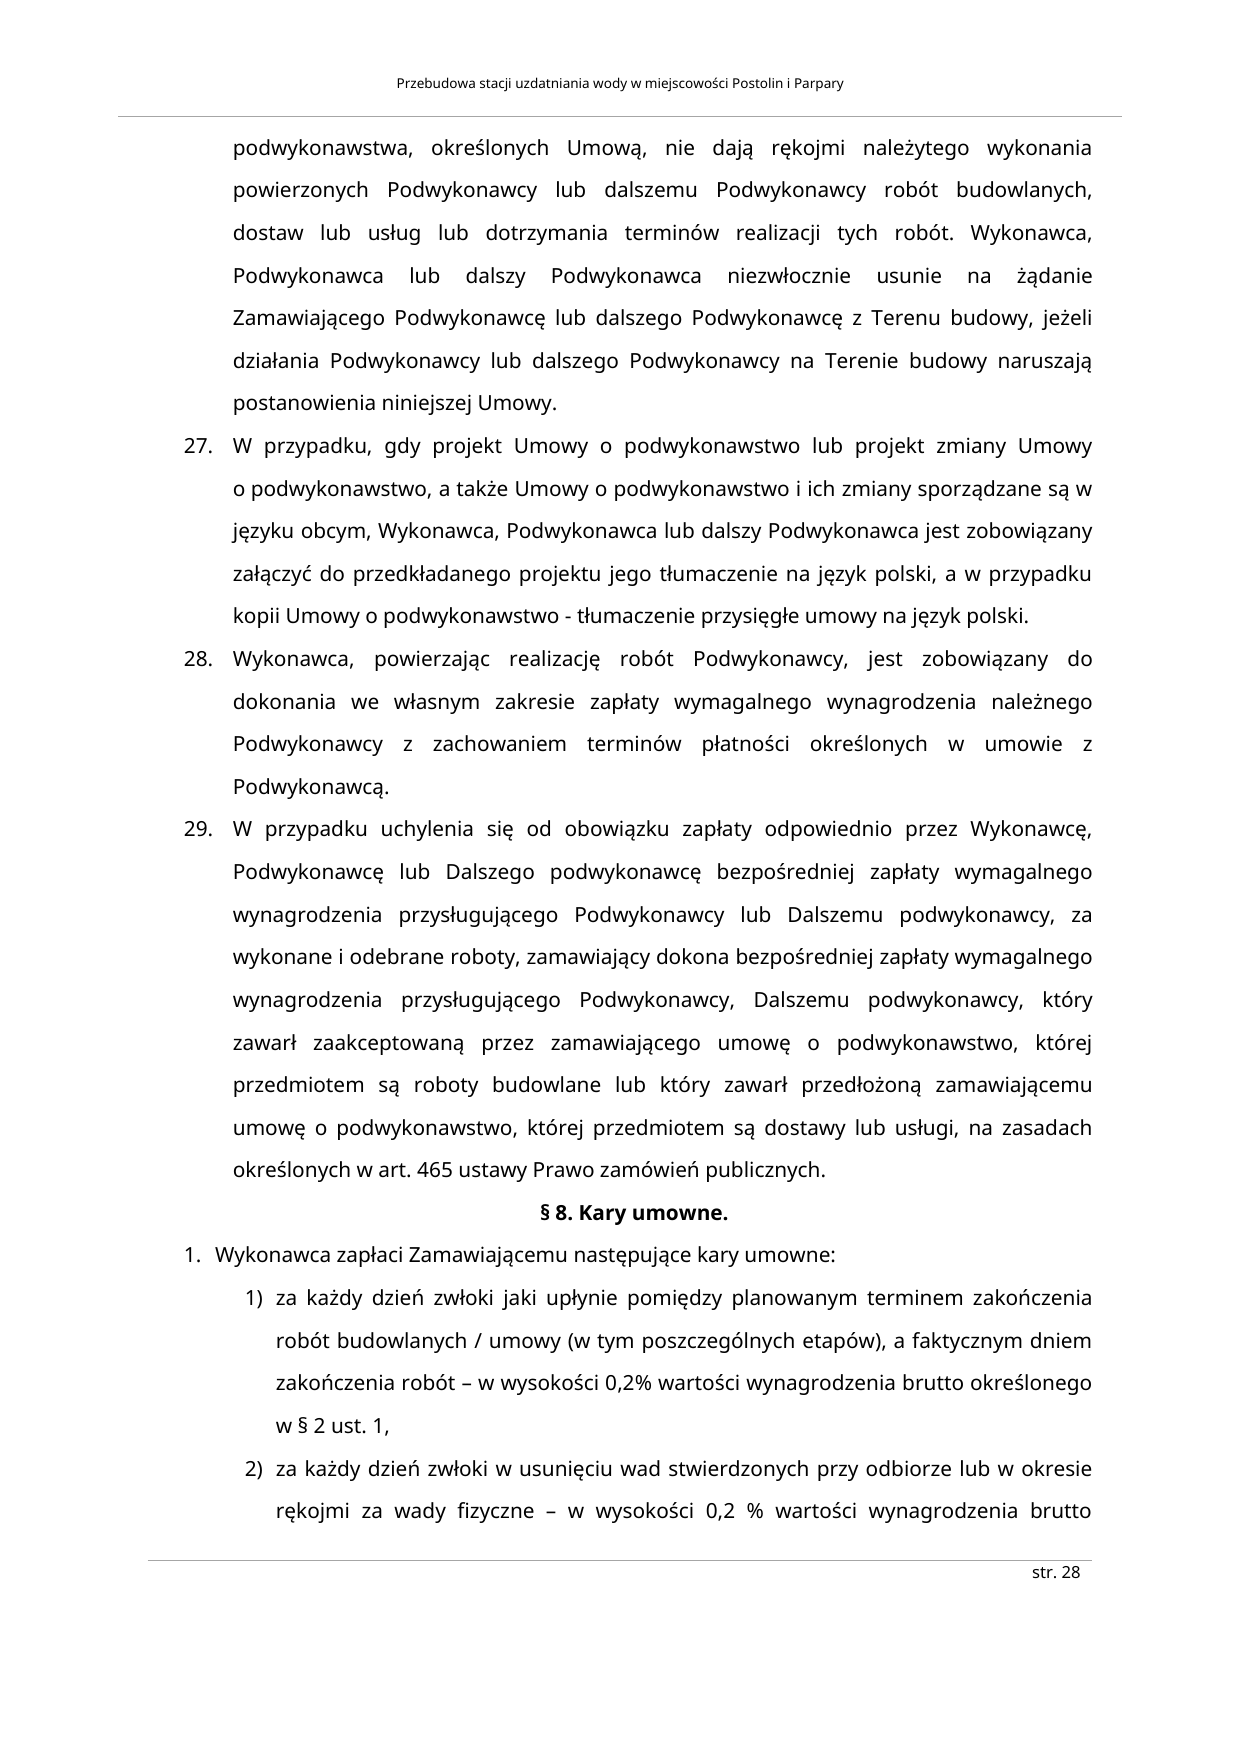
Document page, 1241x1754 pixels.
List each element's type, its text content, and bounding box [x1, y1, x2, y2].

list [244, 1454, 1093, 1525]
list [184, 133, 1093, 417]
list Wykonawca zapłaci Zamawiającemu następujące kary umowne: [184, 1241, 1093, 1269]
list W przypadku uchylenia się od obowiązku zapłaty odpowiednio przez Wykonawcę, Podwykonawcę lub Dalszego podwykonawcę bezpośredniej zapłaty wymagalnego wynagrodzenia przysługującego Podwykonawcy lub Dalszemu podwykonawcy, za wykonane i odebrane roboty, zamawiający dokona bezpośredniej zapłaty wymagalnego wynagrodzenia przysługującego Podwykonawcy, Dalszemu podwykonawcy, który zawarł zaakceptowaną przez zamawiającego umowę o podwykonawstwo, której przedmiotem są roboty budowlane lub który zawarł przedłożoną zamawiającemu umowę o podwykonawstwo, której przedmiotem są dostawy lub usługi, na zasadach określonych w art. 465 ustawy Prawo zamówień publicznych. [184, 814, 1093, 1184]
list Wykonawca, powierzając realizację robót Podwykonawcy, jest zobowiązany do dokonania we własnym zakresie zapłaty wymagalnego wynagrodzenia należnego Podwykonawcy z zachowaniem terminów płatności określonych w umowie z Podwykonawcą. [184, 644, 1093, 800]
list W przypadku, gdy projekt Umowy o podwykonawstwo lub projekt zmiany Umowy o podwykonawstwo, a także Umowy o podwykonawstwo i ich zmiany sporządzane są w języku obcym, Wykonawca, Podwykonawca lub dalszy Podwykonawca jest zobowiązany załączyć do przedkładanego projektu jego tłumaczenie na język polski, a w przypadku kopii Umowy o podwykonawstwo - tłumaczenie przysięgłe umowy na język polski. [184, 431, 1093, 630]
list za każdy dzień zwłoki jaki upłynie pomiędzy planowanym terminem zakończenia robót budowlanych / umowy (w tym poszczególnych etapów), a faktycznym dniem zakończenia robót – w wysokości 0,2% wartości wynagrodzenia brutto określonego w § 2 ust. 1, [244, 1283, 1093, 1439]
text § 8. Kary umowne. [175, 1198, 1093, 1226]
